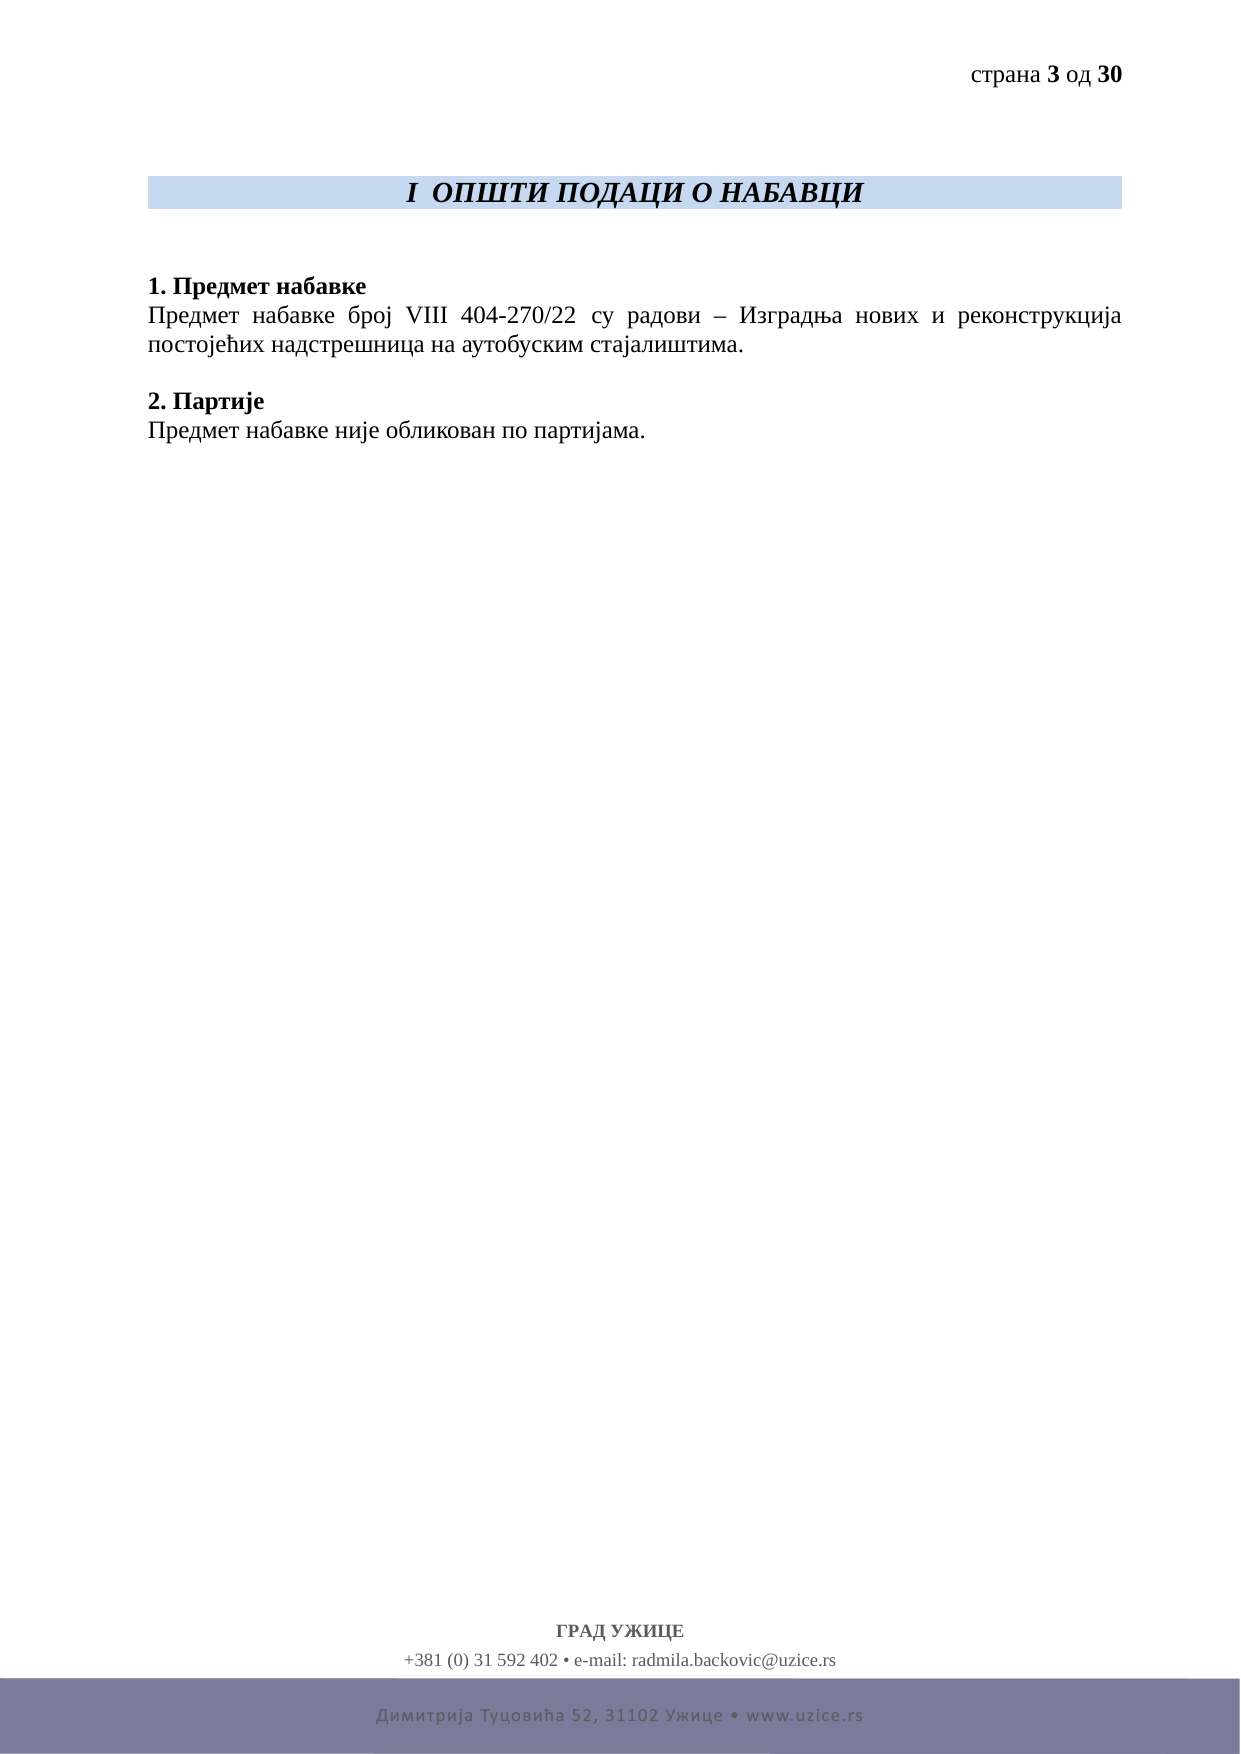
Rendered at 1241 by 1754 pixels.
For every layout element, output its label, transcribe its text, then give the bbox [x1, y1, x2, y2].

text Предмет набавке није обликован по партијама. [148, 415, 1122, 444]
text I ОПШТИ ПОДАЦИ О НАБАВЦИ [148, 176, 1122, 209]
text 1. Предмет набавке [148, 271, 1122, 300]
picture [0, 1677, 1240, 1754]
text 2. Партије [148, 386, 1122, 415]
text Предмет набавке број VIII 404-270/22 су радови – Изградња нових и реконструкција постојећих надстрешница на аутобуским стајалиштима. [148, 300, 1122, 358]
